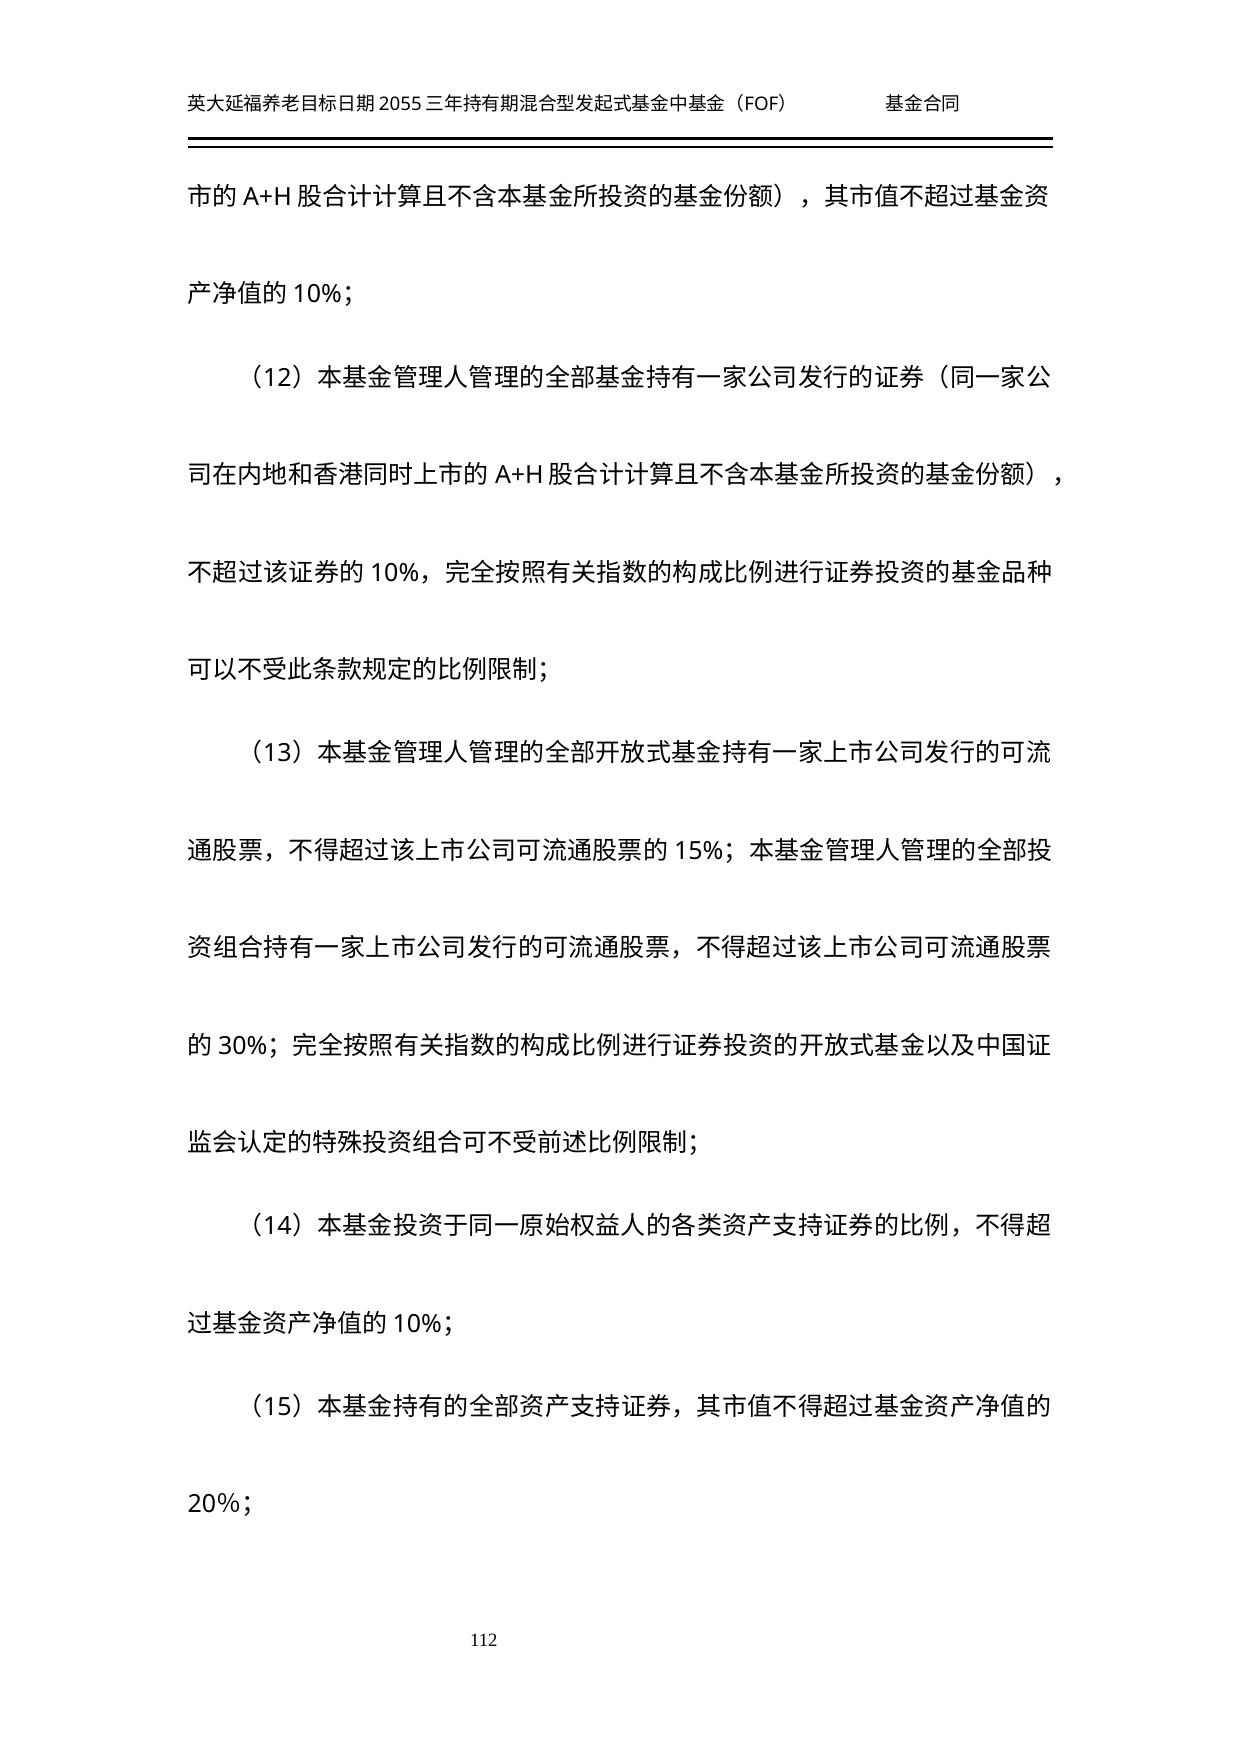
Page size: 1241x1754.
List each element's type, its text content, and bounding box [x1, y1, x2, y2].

text （15）本基金持有的全部资产支持证券，其市值不得超过基金资产净值的20％； [187, 1372, 1053, 1534]
text （14）本基金投资于同一原始权益人的各类资产支持证券的比例，不得超过基金资产净值的10%； [187, 1191, 1053, 1354]
text （12）本基金管理人管理的全部基金持有一家公司发行的证券（同一家公司在内地和香港同时上市的A+H股合计计算且不含本基金所投资的基金份额），不超过该证券的10%，完全按照有关指数的构成比例进行证券投资的基金品种可以不受此条款规定的比例限制； [187, 343, 1053, 700]
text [187, 162, 1053, 324]
text （13）本基金管理人管理的全部开放式基金持有一家上市公司发行的可流通股票，不得超过该上市公司可流通股票的15%；本基金管理人管理的全部投资组合持有一家上市公司发行的可流通股票，不得超过该上市公司可流通股票的30%；完全按照有关指数的构成比例进行证券投资的开放式基金以及中国证监会认定的特殊投资组合可不受前述比例限制； [187, 718, 1053, 1173]
